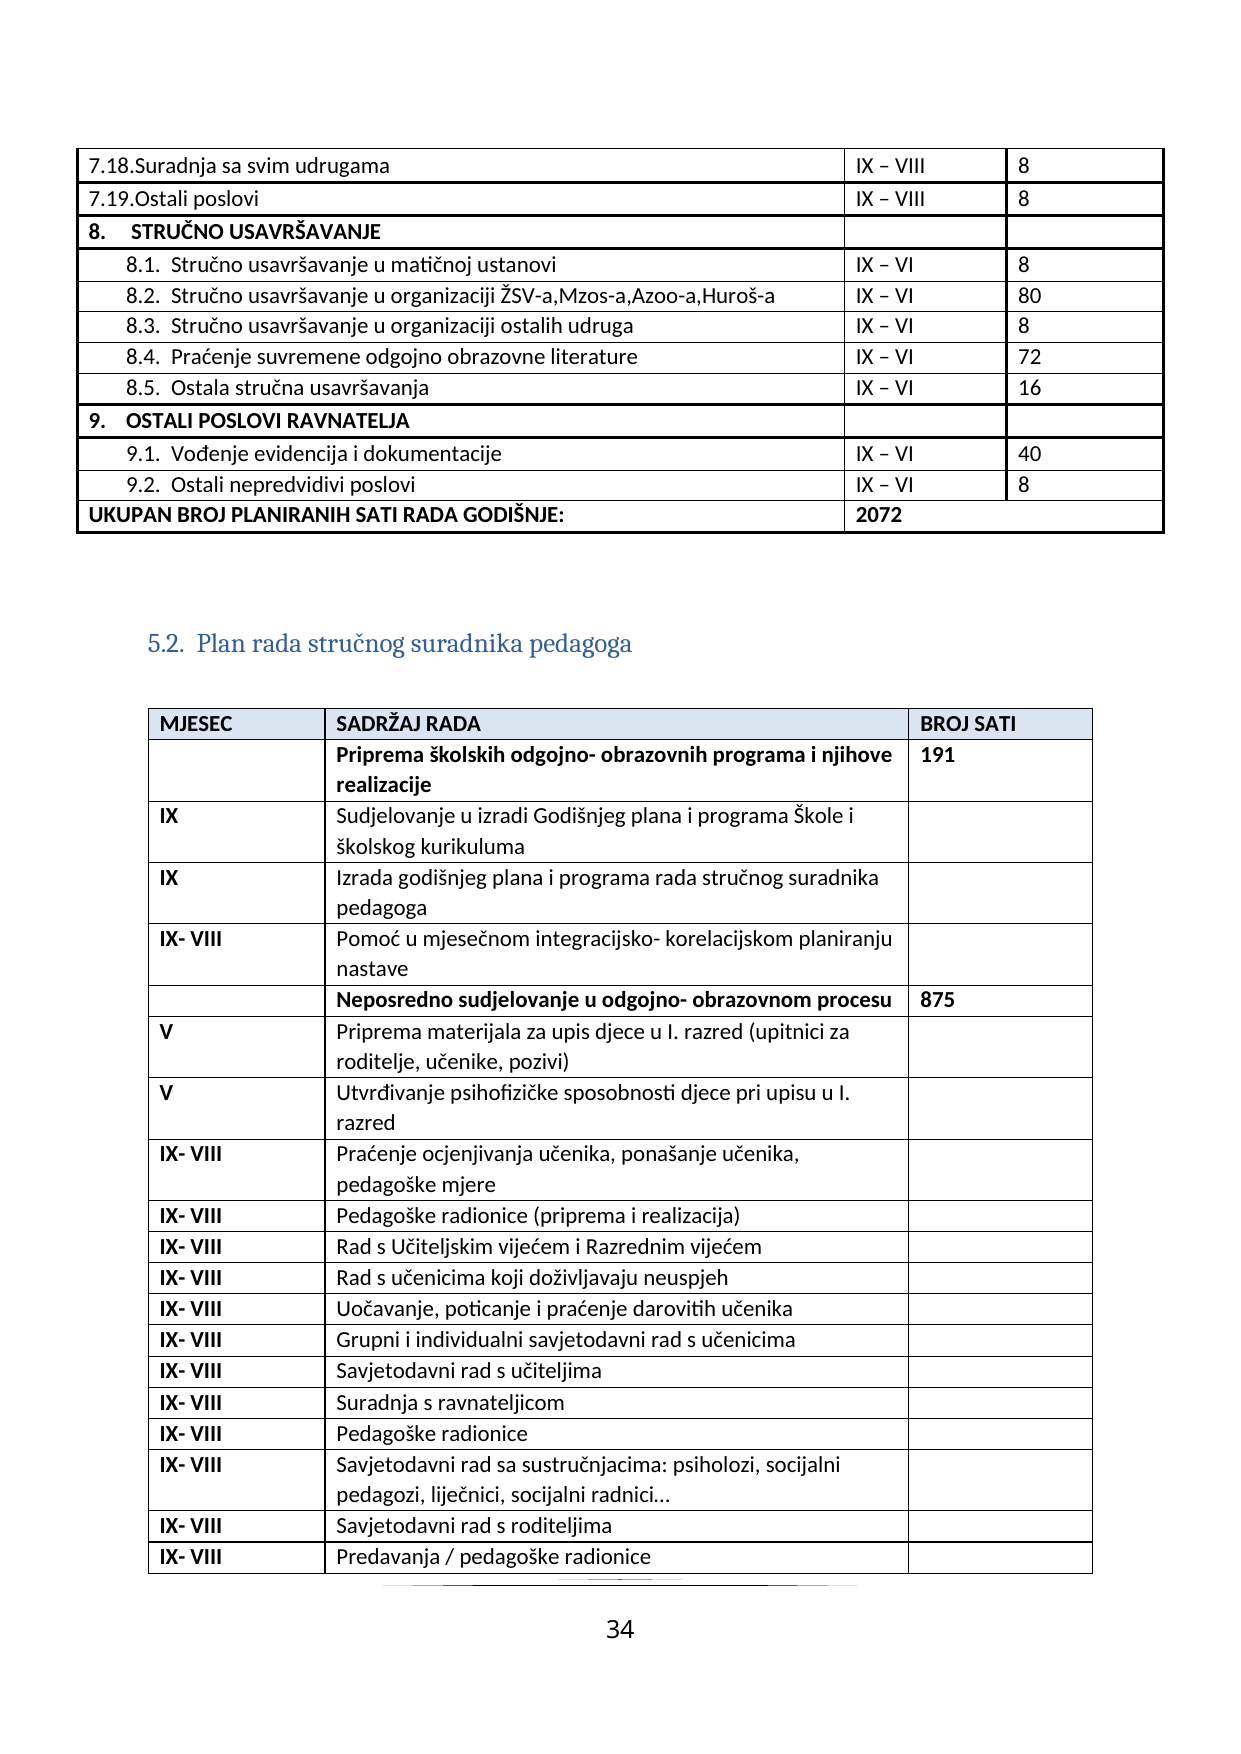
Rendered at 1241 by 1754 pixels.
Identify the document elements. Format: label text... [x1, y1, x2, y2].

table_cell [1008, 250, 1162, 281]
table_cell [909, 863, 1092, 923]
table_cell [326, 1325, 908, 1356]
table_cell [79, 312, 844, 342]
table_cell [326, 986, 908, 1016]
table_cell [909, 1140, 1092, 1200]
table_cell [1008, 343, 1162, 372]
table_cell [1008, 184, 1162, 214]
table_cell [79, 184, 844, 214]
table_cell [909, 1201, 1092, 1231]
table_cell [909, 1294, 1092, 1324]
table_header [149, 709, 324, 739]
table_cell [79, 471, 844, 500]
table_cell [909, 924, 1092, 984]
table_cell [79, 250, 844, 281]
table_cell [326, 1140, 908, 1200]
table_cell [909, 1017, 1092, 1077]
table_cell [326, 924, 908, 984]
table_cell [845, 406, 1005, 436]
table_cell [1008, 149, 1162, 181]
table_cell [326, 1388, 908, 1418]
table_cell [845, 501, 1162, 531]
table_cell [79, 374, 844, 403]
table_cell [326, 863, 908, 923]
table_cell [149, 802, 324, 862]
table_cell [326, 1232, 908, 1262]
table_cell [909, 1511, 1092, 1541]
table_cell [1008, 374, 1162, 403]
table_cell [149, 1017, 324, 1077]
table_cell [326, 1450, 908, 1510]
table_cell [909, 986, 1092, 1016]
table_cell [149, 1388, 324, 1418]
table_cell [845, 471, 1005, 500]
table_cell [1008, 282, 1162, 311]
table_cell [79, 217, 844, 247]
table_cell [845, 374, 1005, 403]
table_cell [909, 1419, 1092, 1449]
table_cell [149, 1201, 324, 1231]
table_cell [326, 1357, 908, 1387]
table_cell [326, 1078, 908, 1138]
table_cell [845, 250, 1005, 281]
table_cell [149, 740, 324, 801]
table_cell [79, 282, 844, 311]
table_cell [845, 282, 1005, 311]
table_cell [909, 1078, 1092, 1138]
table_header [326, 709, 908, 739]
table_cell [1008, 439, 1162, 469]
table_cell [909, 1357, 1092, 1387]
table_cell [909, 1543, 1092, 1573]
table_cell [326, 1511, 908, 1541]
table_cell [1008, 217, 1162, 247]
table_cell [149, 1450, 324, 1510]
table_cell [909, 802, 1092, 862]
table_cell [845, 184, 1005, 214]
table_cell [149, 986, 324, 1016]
subtitle 5.2. Plan rada stručnog suradnika pedagoga [148, 628, 1093, 659]
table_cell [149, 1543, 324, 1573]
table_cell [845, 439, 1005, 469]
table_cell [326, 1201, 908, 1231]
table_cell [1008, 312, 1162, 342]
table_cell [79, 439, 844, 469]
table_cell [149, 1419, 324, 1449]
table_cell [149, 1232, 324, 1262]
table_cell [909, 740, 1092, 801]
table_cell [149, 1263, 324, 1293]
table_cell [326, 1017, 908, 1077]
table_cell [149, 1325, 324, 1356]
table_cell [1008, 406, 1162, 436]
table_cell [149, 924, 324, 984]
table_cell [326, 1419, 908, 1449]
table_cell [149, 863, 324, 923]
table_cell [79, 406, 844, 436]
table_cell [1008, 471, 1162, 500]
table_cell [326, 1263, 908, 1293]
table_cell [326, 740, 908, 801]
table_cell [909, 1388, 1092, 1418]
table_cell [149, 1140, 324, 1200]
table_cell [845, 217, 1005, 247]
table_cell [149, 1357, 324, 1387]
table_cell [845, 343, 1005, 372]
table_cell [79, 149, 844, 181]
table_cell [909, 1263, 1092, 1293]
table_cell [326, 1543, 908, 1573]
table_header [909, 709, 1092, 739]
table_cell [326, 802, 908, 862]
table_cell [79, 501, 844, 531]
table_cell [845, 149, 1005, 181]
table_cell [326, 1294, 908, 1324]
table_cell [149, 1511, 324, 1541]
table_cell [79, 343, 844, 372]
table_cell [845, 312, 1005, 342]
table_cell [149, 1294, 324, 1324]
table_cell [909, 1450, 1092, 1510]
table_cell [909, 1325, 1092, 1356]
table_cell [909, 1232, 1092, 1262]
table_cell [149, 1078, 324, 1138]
